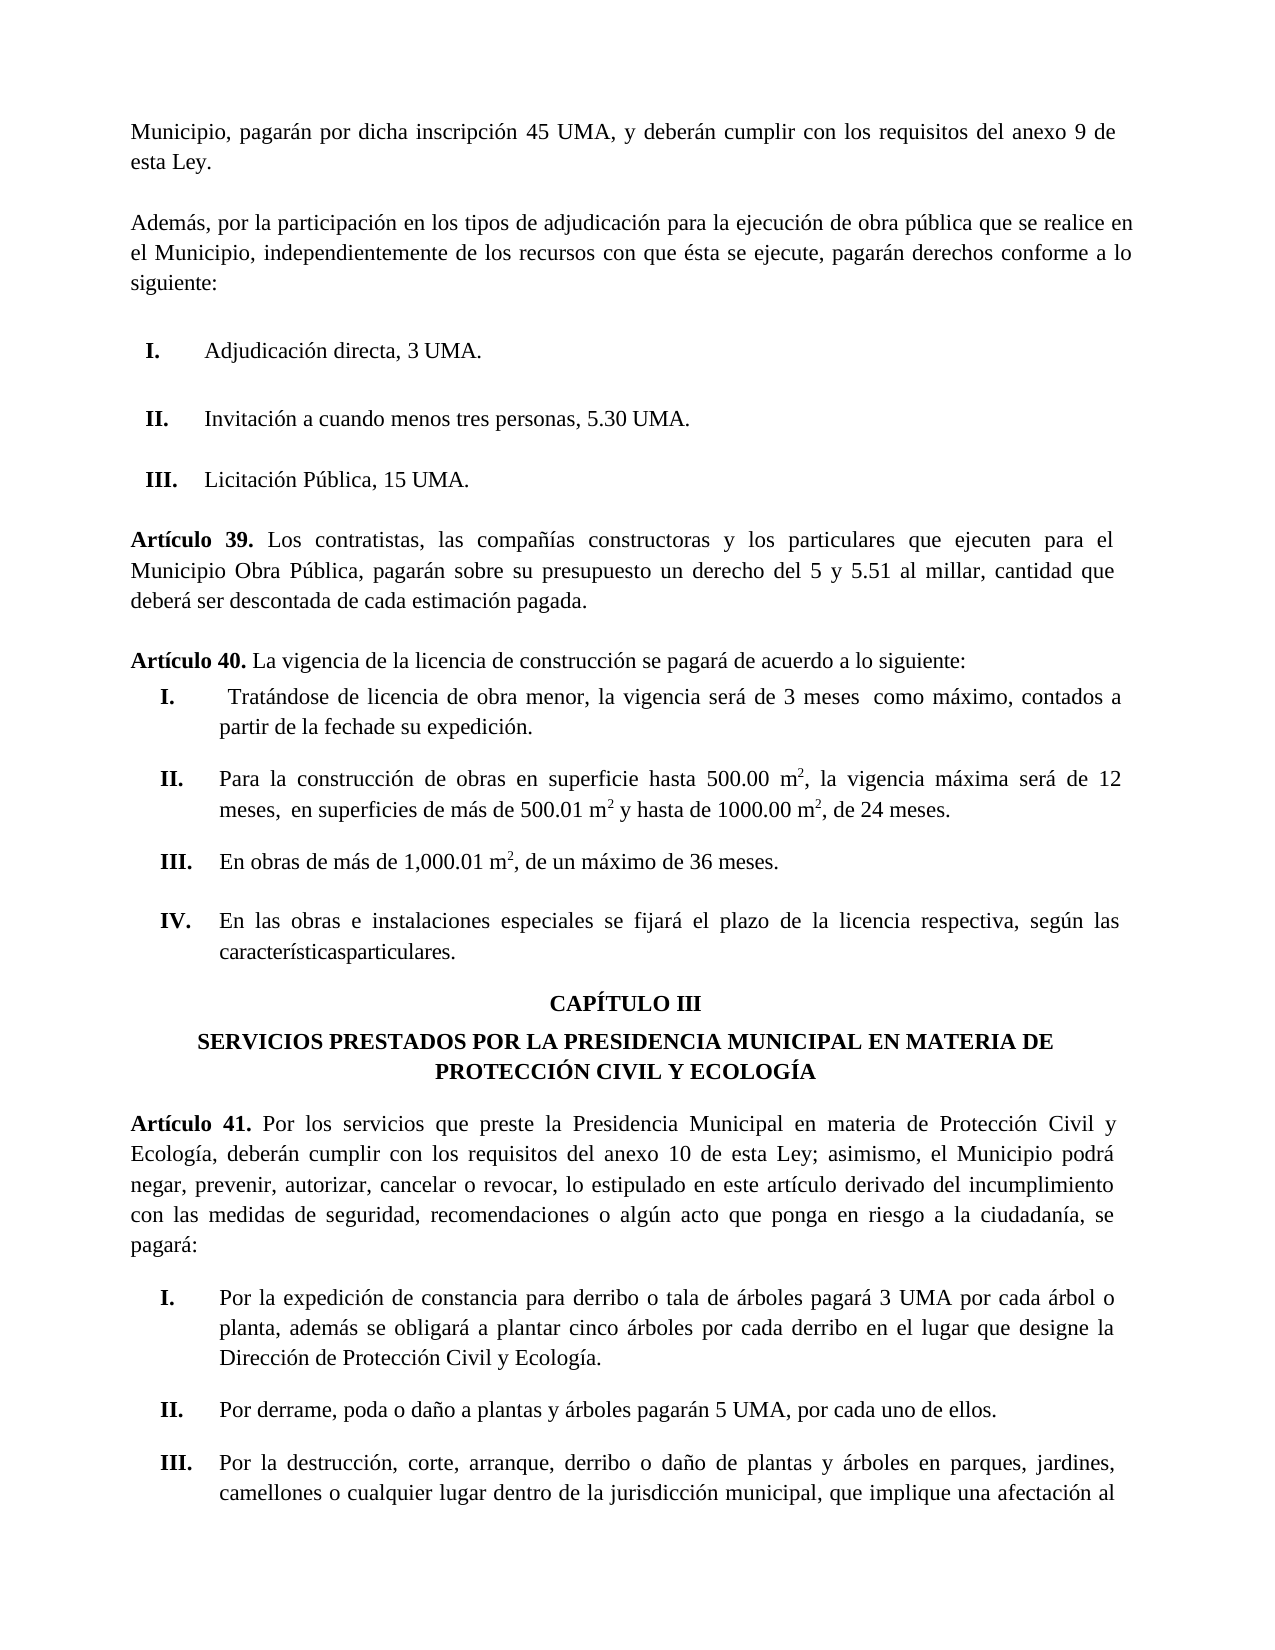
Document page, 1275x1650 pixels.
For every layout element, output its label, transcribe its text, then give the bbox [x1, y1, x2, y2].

list Tratándose de licencia de obra menor, la vigencia será de 3 meses como máximo, contados a partir de la fechade su expedición. [160, 683, 1122, 739]
list Por derrame, poda o daño a plantas y árboles pagarán 5 UMA, por cada uno de ellos. [160, 1396, 1157, 1423]
list Por la expedición de constancia para derribo o tala de árboles pagará 3 UMA por cada árbol o planta, además se obligará a plantar cinco árboles por cada derribo en el lugar que designe la Dirección de Protección Civil y Ecología. [160, 1283, 1117, 1370]
list En las obras e instalaciones especiales se fijará el plazo de la licencia respectiva, según las característicasparticulares. [160, 908, 1121, 964]
list Para la construcción de obras en superficie hasta 500.00 m2, la vigencia máxima será de 12 meses, en superficies de más de 500.01 m2 y hasta de 1000.00 m2, de 24 meses. [160, 766, 1122, 822]
list Licitación Pública, 15 UMA. [145, 466, 1157, 492]
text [130, 118, 1117, 175]
text Artículo 40. La vigencia de la licencia de construcción se pagará de acuerdo a lo siguiente: [130, 647, 1157, 674]
list Adjudicación directa, 3 UMA. [145, 337, 1157, 364]
list En obras de más de 1,000.01 m2, de un máximo de 36 meses. [160, 848, 1157, 874]
text Además, por la participación en los tipos de adjudicación para la ejecución de obra pública que se realice en el Municipio, independientemente de los recursos con que ésta se ejecute, pagarán derechos conforme a lo siguiente: [130, 209, 1133, 296]
list Invitación a cuando menos tres personas, 5.30 UMA. [145, 405, 1157, 432]
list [160, 1449, 1117, 1505]
text Artículo 41. Por los servicios que preste la Presidencia Municipal en materia de Protección Civil y Ecología, deberán cumplir con los requisitos del anexo 10 de esta Ley; asimismo, el Municipio podrá negar, prevenir, autorizar, cancelar o revocar, lo estipulado en este artículo derivado del incumplimiento con las medidas de seguridad, recomendaciones o algún acto que ponga en riesgo a la ciudadanía, se pagará: [130, 1110, 1117, 1257]
text CAPÍTULO III [131, 990, 1120, 1016]
text SERVICIOS PRESTADOS POR LA PRESIDENCIA MUNICIPAL EN MATERIA DE PROTECCIÓN CIVIL Y ECOLOGÍA [131, 1028, 1120, 1084]
text Artículo 39. Los contratistas, las compañías constructoras y los particulares que ejecuten para el Municipio Obra Pública, pagarán sobre su presupuesto un derecho del 5 y 5.51 al millar, cantidad que deberá ser descontada de cada estimación pagada. [130, 526, 1116, 613]
